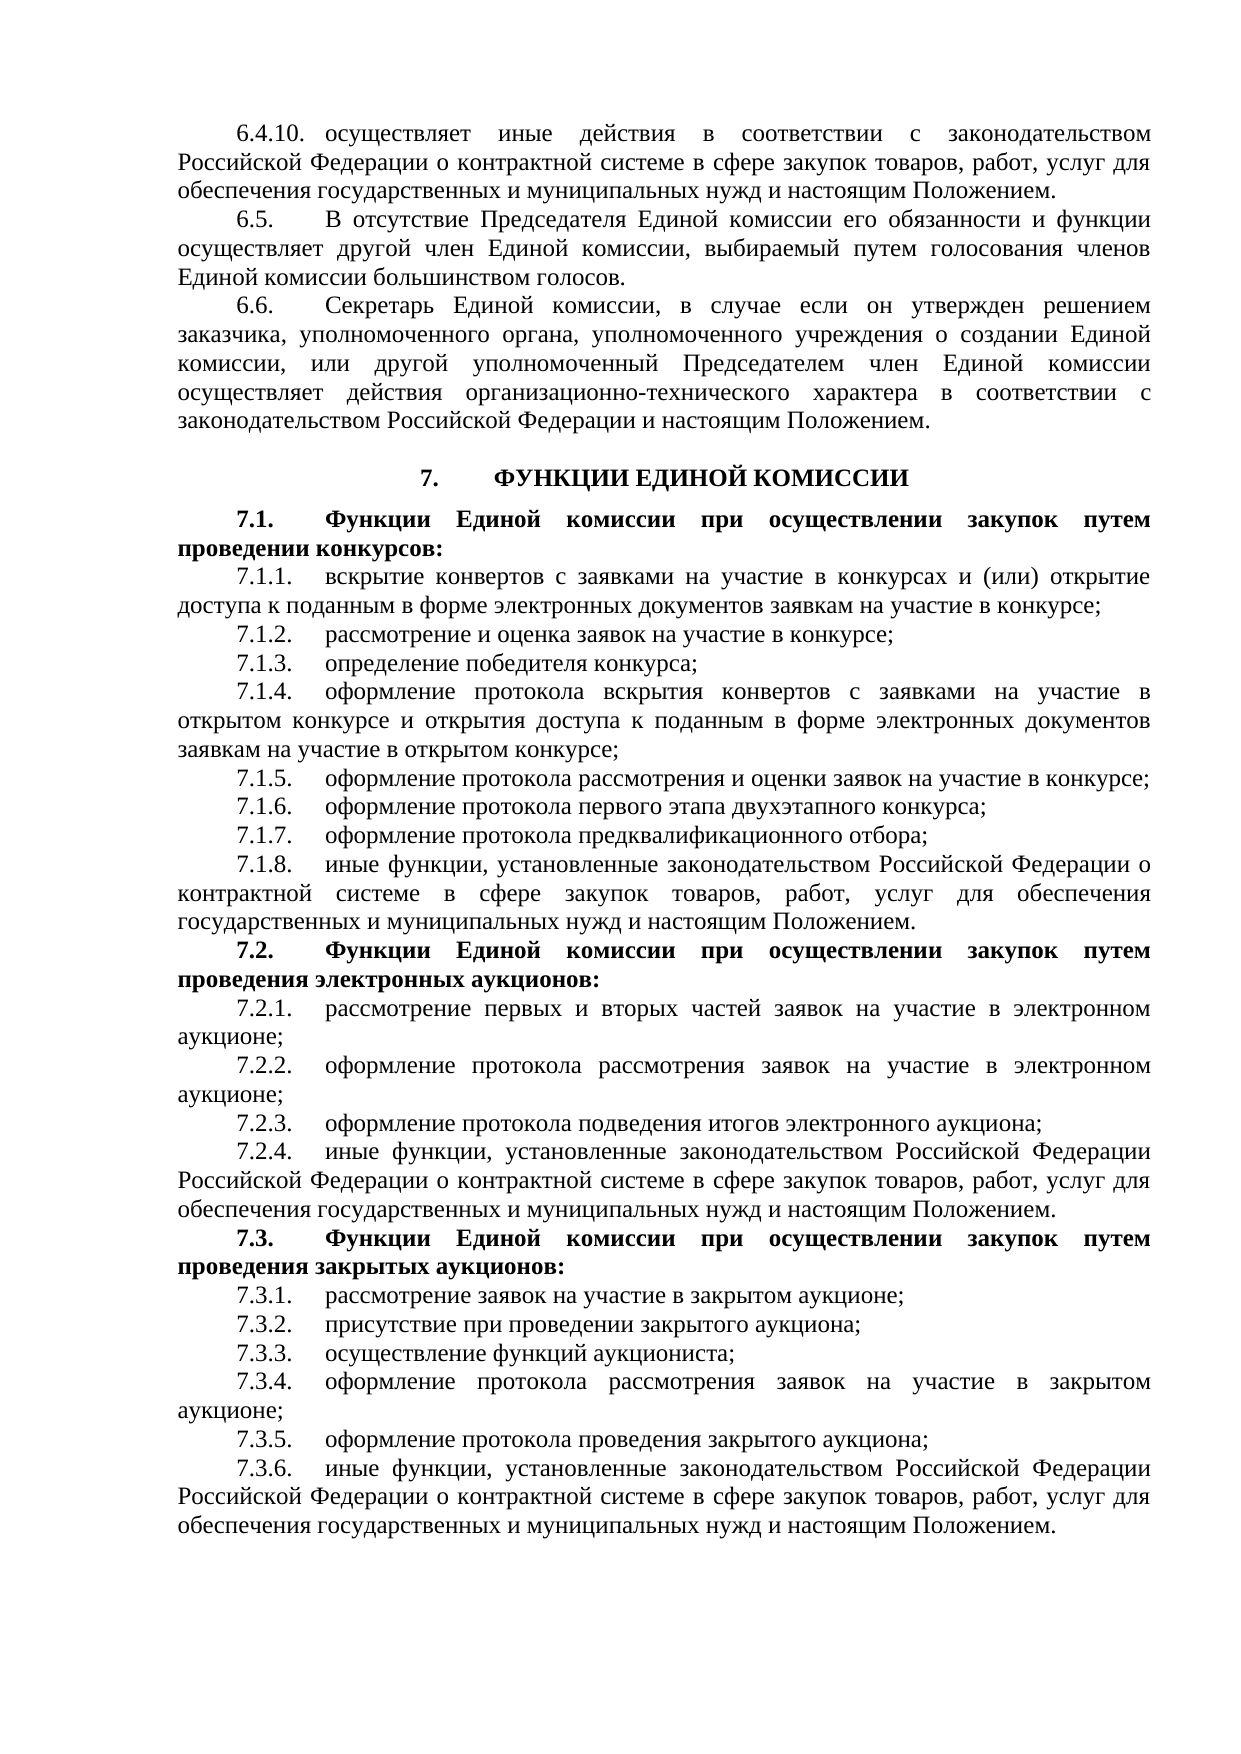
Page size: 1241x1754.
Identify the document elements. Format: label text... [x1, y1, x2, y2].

list оформление протокола вскрытия конвертов с заявками на участие в открытом конкурсе и открытия доступа к поданным в форме электронных документов заявкам на участие в открытом конкурсе; [177, 676, 1152, 763]
list осуществляет иные действия в соответствии с законодательством Российской Федерации о контрактной системе в сфере закупок товаров, работ, услуг для обеспечения государственных и муниципальных нужд и настоящим Положением. [177, 118, 1152, 204]
list осуществление функций аукциониста; [177, 1338, 1152, 1366]
list рассмотрение первых и вторых частей заявок на участие в электронном аукционе; [177, 993, 1152, 1050]
list оформление протокола подведения итогов электронного аукциона; [177, 1108, 1152, 1136]
list вскрытие конвертов с заявками на участие в конкурсах и (или) открытие доступа к поданным в форме электронных документов заявкам на участие в конкурсе; [177, 561, 1152, 619]
list В отсутствие Председателя Единой комиссии его обязанности и функции осуществляет другой член Единой комиссии, выбираемый путем голосования членов Единой комиссии большинством голосов. [177, 204, 1152, 291]
list Секретарь Единой комиссии, в случае если он утвержден решением заказчика, уполномоченного органа, уполномоченного учреждения о создании Единой комиссии, или другой уполномоченный Председателем член Единой комиссии осуществляет действия организационно-технического характера в соответствии с законодательством Российской Федерации и настоящим Положением. [177, 291, 1152, 434]
list иные функции, установленные законодательством Российской Федерации о контрактной системе в сфере закупок товаров, работ, услуг для обеспечения государственных и муниципальных нужд и настоящим Положением. [177, 849, 1152, 935]
list ФУНКЦИИ ЕДИНОЙ КОМИССИИ [177, 463, 1152, 492]
list Функции Единой комиссии при осуществлении закупок путем проведения электронных аукционов: [177, 935, 1152, 993]
list оформление протокола первого этапа двухэтапного конкурса; [177, 791, 1152, 820]
list определение победителя конкурса; [177, 648, 1152, 676]
list оформление протокола предквалификационного отбора; [177, 820, 1152, 849]
list рассмотрение и оценка заявок на участие в конкурсе; [177, 619, 1152, 648]
list оформление протокола проведения закрытого аукциона; [177, 1424, 1152, 1453]
list присутствие при проведении закрытого аукциона; [177, 1309, 1152, 1338]
list Функции Единой комиссии при осуществлении закупок путем проведения закрытых аукционов: [177, 1223, 1152, 1280]
list оформление протокола рассмотрения и оценки заявок на участие в конкурсе; [177, 763, 1152, 791]
list рассмотрение заявок на участие в закрытом аукционе; [177, 1280, 1152, 1309]
list оформление протокола рассмотрения заявок на участие в закрытом аукционе; [177, 1366, 1152, 1424]
list Функции Единой комиссии при осуществлении закупок путем проведении конкурсов: [177, 504, 1152, 561]
list оформление протокола рассмотрения заявок на участие в электронном аукционе; [177, 1050, 1152, 1108]
